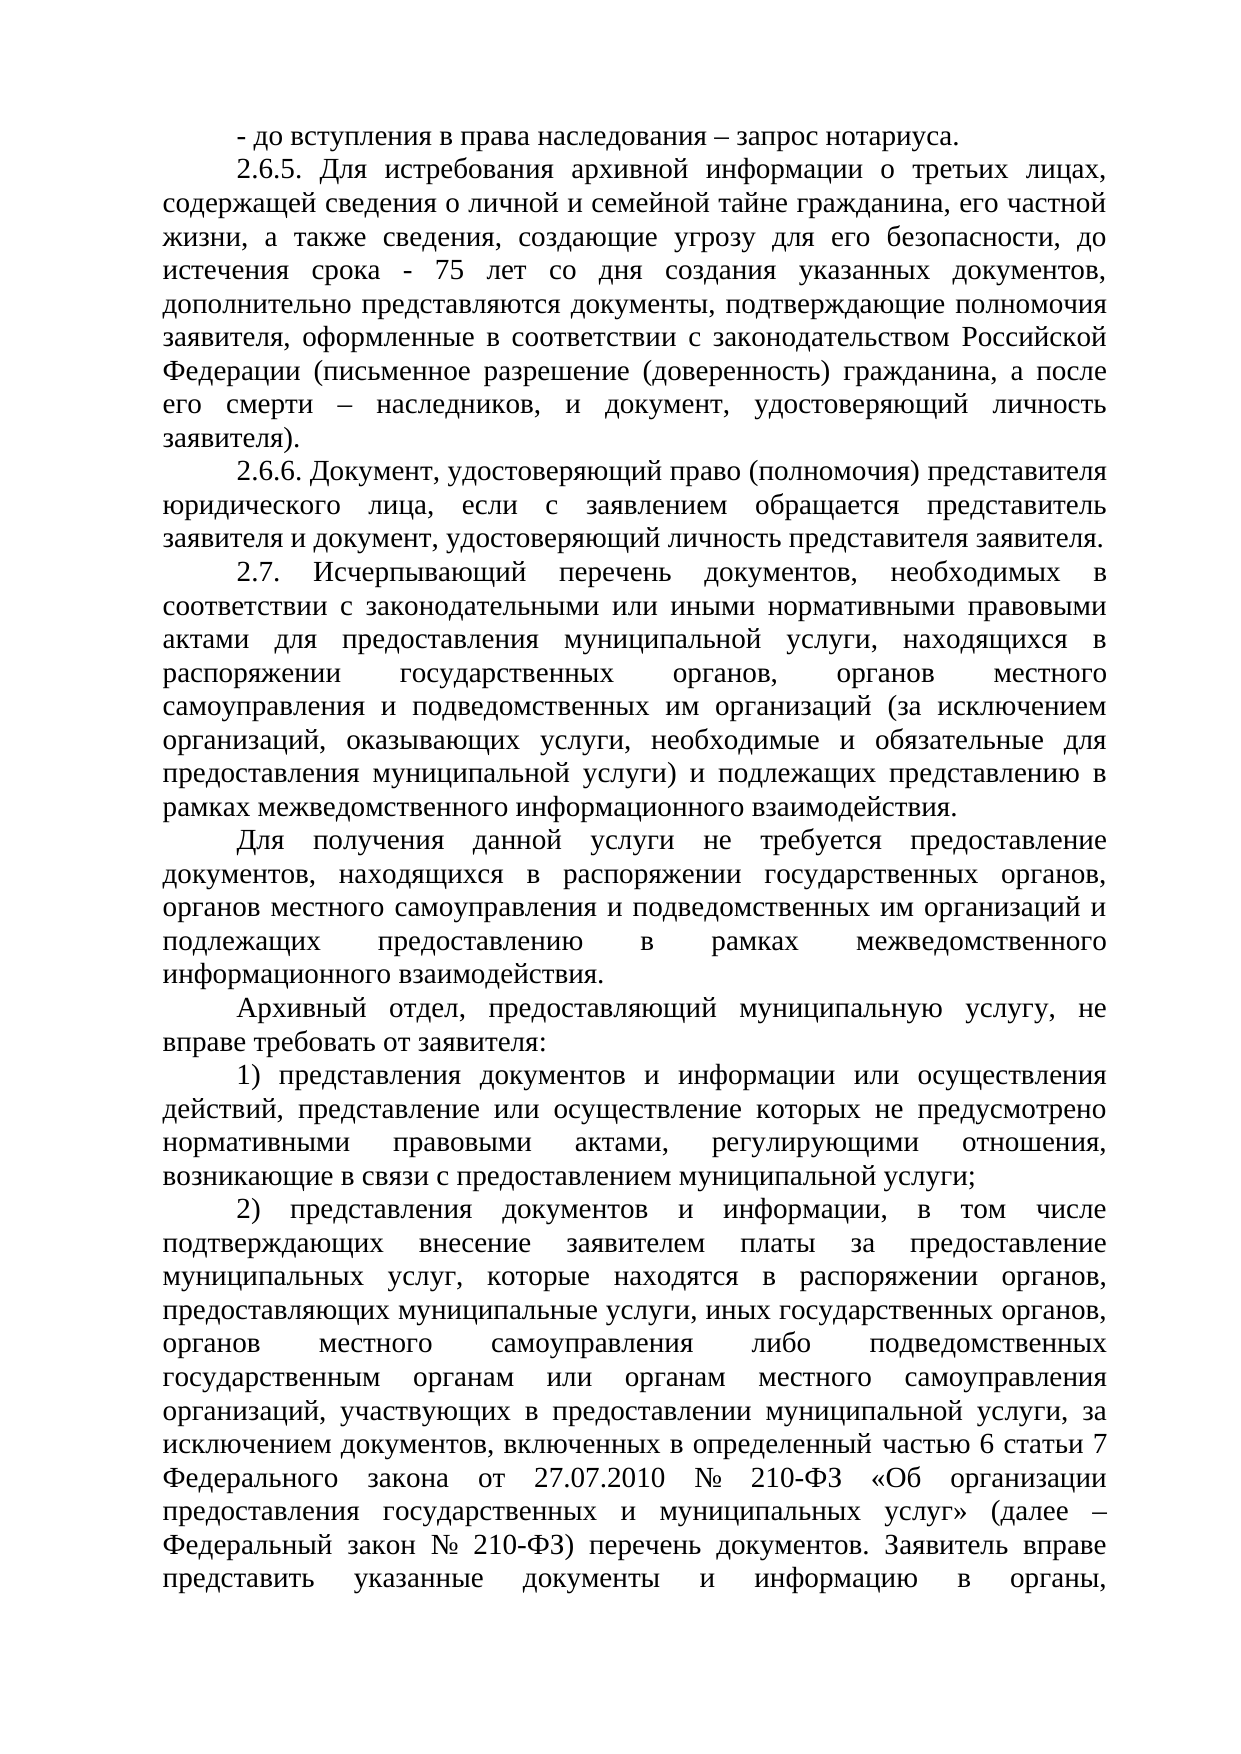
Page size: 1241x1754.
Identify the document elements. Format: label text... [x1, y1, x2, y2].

text Архивный отдел, предоставляющий муниципальную услугу, не вправе требовать от заявителя: [162, 990, 1107, 1057]
text 1) представления документов и информации или осуществления действий, представление или осуществление которых не предусмотрено нормативными правовыми актами, регулирующими отношения, возникающие в связи с предоставлением муниципальной услуги; [162, 1057, 1107, 1191]
text 2.6.6. Документ, удостоверяющий право (полномочия) представителя юридического лица, если с заявлением обращается представитель заявителя и документ, удостоверяющий личность представителя заявителя. [162, 453, 1107, 554]
text 2.6.5. Для истребования архивной информации о третьих лицах, содержащей сведения о личной и семейной тайне гражданина, его частной жизни, а также сведения, создающие угрозу для его безопасности, до истечения срока - 75 лет со дня создания указанных документов, дополнительно представляются документы, подтверждающие полномочия заявителя, оформленные в соответствии с законодательством Российской Федерации (письменное разрешение (доверенность) гражданина, а после его смерти – наследников, и документ, удостоверяющий личность заявителя). [162, 152, 1107, 453]
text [162, 1191, 1107, 1594]
text - до вступления в права наследования – запрос нотариуса. [162, 118, 1107, 152]
text 2.7. Исчерпывающий перечень документов, необходимых в соответствии с законодательными или иными нормативными правовыми актами для предоставления муниципальной услуги, находящихся в распоряжении государственных органов, органов местного самоуправления и подведомственных им организаций (за исключением организаций, оказывающих услуги, необходимые и обязательные для предоставления муниципальной услуги) и подлежащих представлению в рамках межведомственного информационного взаимодействия. [162, 554, 1107, 822]
text Для получения данной услуги не требуется предоставление документов, находящихся в распоряжении государственных органов, органов местного самоуправления и подведомственных им организаций и подлежащих предоставлению в рамках межведомственного информационного взаимодействия. [162, 822, 1107, 990]
